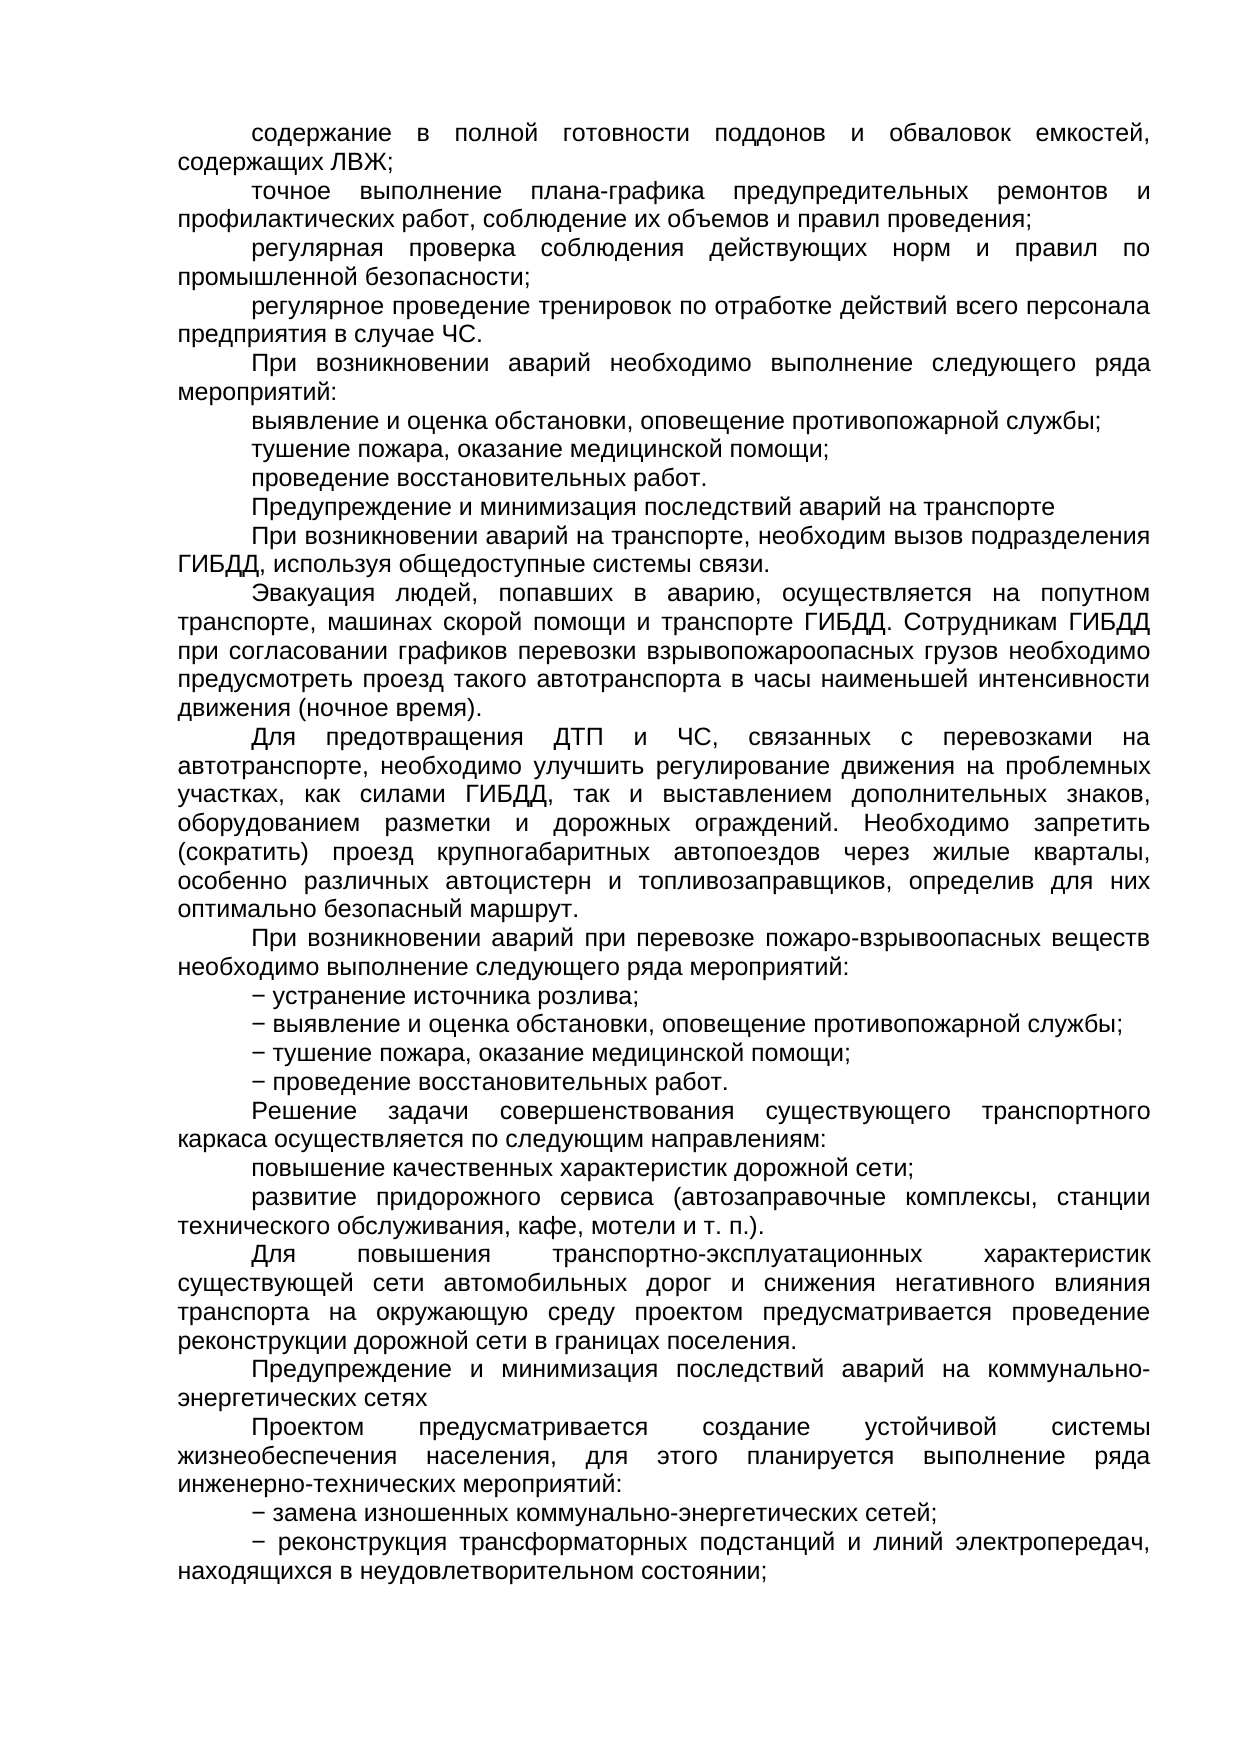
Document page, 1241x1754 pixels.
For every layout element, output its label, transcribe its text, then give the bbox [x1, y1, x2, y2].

text − реконструкция трансформаторных подстанций и линий электропередач, находящихся в неудовлетворительном состоянии; [177, 1527, 1152, 1584]
text Решение задачи совершенствования существующего транспортного каркаса осуществляется по следующим направлениям: [177, 1096, 1152, 1153]
text Проектом предусматривается создание устойчивой системы жизнеобеспечения населения, для этого планируется выполнение ряда инженерно-технических мероприятий: [177, 1412, 1152, 1498]
text выявление и оценка обстановки, оповещение противопожарной службы; [177, 406, 1152, 434]
text тушение пожара, оказание медицинской помощи; [177, 434, 1152, 463]
text регулярная проверка соблюдения действующих норм и правил по промышленной безопасности; [177, 233, 1152, 291]
text При возникновении аварий на транспорте, необходим вызов подразделения ГИБДД, используя общедоступные системы связи. [177, 521, 1152, 578]
text развитие придорожного сервиса (автозаправочные комплексы, станции технического обслуживания, кафе, мотели и т. п.). [177, 1182, 1152, 1239]
text − выявление и оценка обстановки, оповещение противопожарной службы; [177, 1009, 1152, 1038]
text проведение восстановительных работ. [177, 463, 1152, 492]
text − тушение пожара, оказание медицинской помощи; [177, 1038, 1152, 1067]
text содержание в полной готовности поддонов и обваловок емкостей, содержащих ЛВЖ; [177, 118, 1152, 176]
text При возникновении аварий необходимо выполнение следующего ряда мероприятий: [177, 348, 1152, 406]
text Для повышения транспортно-эксплуатационных характеристик существующей сети автомобильных дорог и снижения негативного влияния транспорта на окружающую среду проектом предусматривается проведение реконструкции дорожной сети в границах поселения. [177, 1239, 1152, 1354]
text − проведение восстановительных работ. [177, 1067, 1152, 1096]
text повышение качественных характеристик дорожной сети; [177, 1153, 1152, 1182]
text При возникновении аварий при перевозке пожаро-взрывоопасных веществ необходимо выполнение следующего ряда мероприятий: [177, 923, 1152, 981]
text − замена изношенных коммунально-энергетических сетей; [177, 1498, 1152, 1527]
text точное выполнение плана-графика предупредительных ремонтов и профилактических работ, соблюдение их объемов и правил проведения; [177, 176, 1152, 233]
text Предупреждение и минимизация последствий аварий на транспорте [177, 492, 1152, 521]
text − устранение источника розлива; [177, 981, 1152, 1009]
text Эвакуация людей, попавших в аварию, осуществляется на попутном транспорте, машинах скорой помощи и транспорте ГИБДД. Сотрудникам ГИБДД при согласовании графиков перевозки взрывопожароопасных грузов необходимо предусмотреть проезд такого автотранспорта в часы наименьшей интенсивности движения (ночное время). [177, 578, 1152, 722]
text регулярное проведение тренировок по отработке действий всего персонала предприятия в случае ЧС. [177, 291, 1152, 348]
text Для предотвращения ДТП и ЧС, связанных с перевозками на автотранспорте, необходимо улучшить регулирование движения на проблемных участках, как силами ГИБДД, так и выставлением дополнительных знаков, оборудованием разметки и дорожных ограждений. Необходимо запретить (сократить) проезд крупногабаритных автопоездов через жилые кварталы, особенно различных автоцистерн и топливозаправщиков, определив для них оптимально безопасный маршрут. [177, 722, 1152, 923]
text Предупреждение и минимизация последствий аварий на коммунально-энергетических сетях [177, 1354, 1152, 1412]
